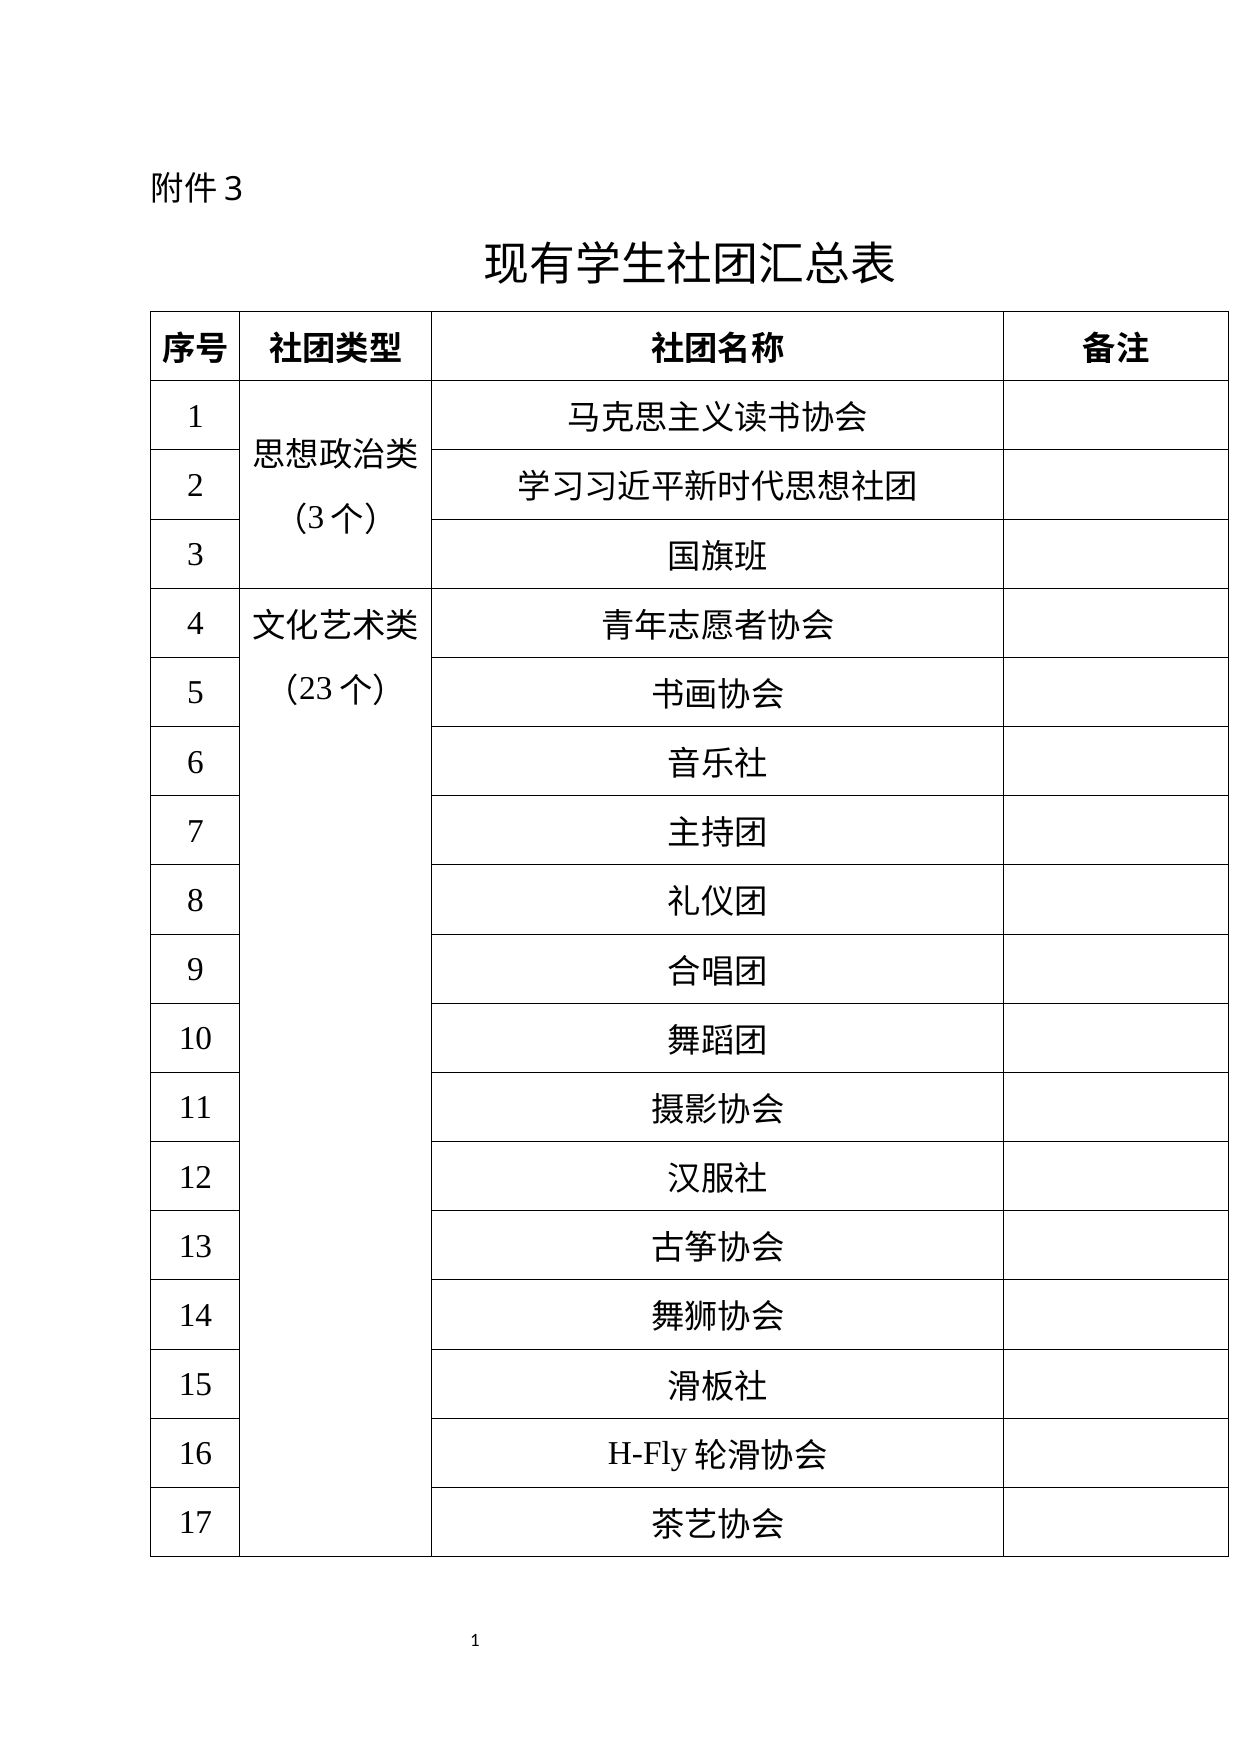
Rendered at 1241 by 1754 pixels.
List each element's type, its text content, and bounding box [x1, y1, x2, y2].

table_cell 备注 [1004, 312, 1228, 380]
table_cell 1 [151, 381, 239, 449]
table_cell 古筝协会 [432, 1211, 1003, 1279]
table_cell 汉服社 [432, 1142, 1003, 1210]
table_cell 思想政治类 （3个） [240, 381, 431, 588]
table_cell [1004, 727, 1228, 795]
table_cell 摄影协会 [432, 1073, 1003, 1141]
table_cell 13 [151, 1211, 239, 1279]
table_cell [1004, 1280, 1228, 1348]
table_cell 主持团 [432, 796, 1003, 864]
table_cell H-Fly轮滑协会 [432, 1419, 1003, 1487]
table_cell [1004, 796, 1228, 864]
table_cell 马克思主义读书协会 [432, 381, 1003, 449]
table_cell [1004, 865, 1228, 933]
table_cell 书画协会 [432, 658, 1003, 726]
table_cell 2 [151, 450, 239, 518]
table_cell [1004, 1004, 1228, 1072]
table_cell 17 [151, 1488, 239, 1556]
table_cell 文化艺术类 （23个） [240, 589, 431, 1556]
table_cell 9 [151, 935, 239, 1003]
table_cell [1004, 589, 1228, 657]
table_cell [1004, 658, 1228, 726]
table_cell 14 [151, 1280, 239, 1348]
table_cell 4 [151, 589, 239, 657]
table_cell [1004, 381, 1228, 449]
table_cell 15 [151, 1350, 239, 1418]
table_header 现有学生社团汇总表 [151, 210, 1228, 311]
table_cell 16 [151, 1419, 239, 1487]
table_cell [1004, 450, 1228, 518]
text 附件3 [151, 162, 1089, 210]
table_cell 3 [151, 520, 239, 588]
table_cell 滑板社 [432, 1350, 1003, 1418]
table_cell 舞狮协会 [432, 1280, 1003, 1348]
table_cell 10 [151, 1004, 239, 1072]
table_cell 12 [151, 1142, 239, 1210]
table_cell [1004, 935, 1228, 1003]
table_cell 5 [151, 658, 239, 726]
table_cell 8 [151, 865, 239, 933]
table_cell 社团类型 [240, 312, 431, 380]
table_cell 社团名称 [432, 312, 1003, 380]
table_cell 青年志愿者协会 [432, 589, 1003, 657]
table_cell 学习习近平新时代思想社团 [432, 450, 1003, 518]
table_cell 音乐社 [432, 727, 1003, 795]
table_cell 11 [151, 1073, 239, 1141]
table_cell [1004, 1419, 1228, 1487]
table_cell [1004, 1488, 1228, 1556]
table_cell [1004, 520, 1228, 588]
table_cell 舞蹈团 [432, 1004, 1003, 1072]
table_cell 茶艺协会 [432, 1488, 1003, 1556]
table_cell [1004, 1211, 1228, 1279]
table_cell [1004, 1350, 1228, 1418]
table_cell [1004, 1073, 1228, 1141]
table_cell 礼仪团 [432, 865, 1003, 933]
table_cell 国旗班 [432, 520, 1003, 588]
table_cell 6 [151, 727, 239, 795]
table_cell [1004, 1142, 1228, 1210]
table_cell 序号 [151, 312, 239, 380]
table_cell 合唱团 [432, 935, 1003, 1003]
table_cell 7 [151, 796, 239, 864]
